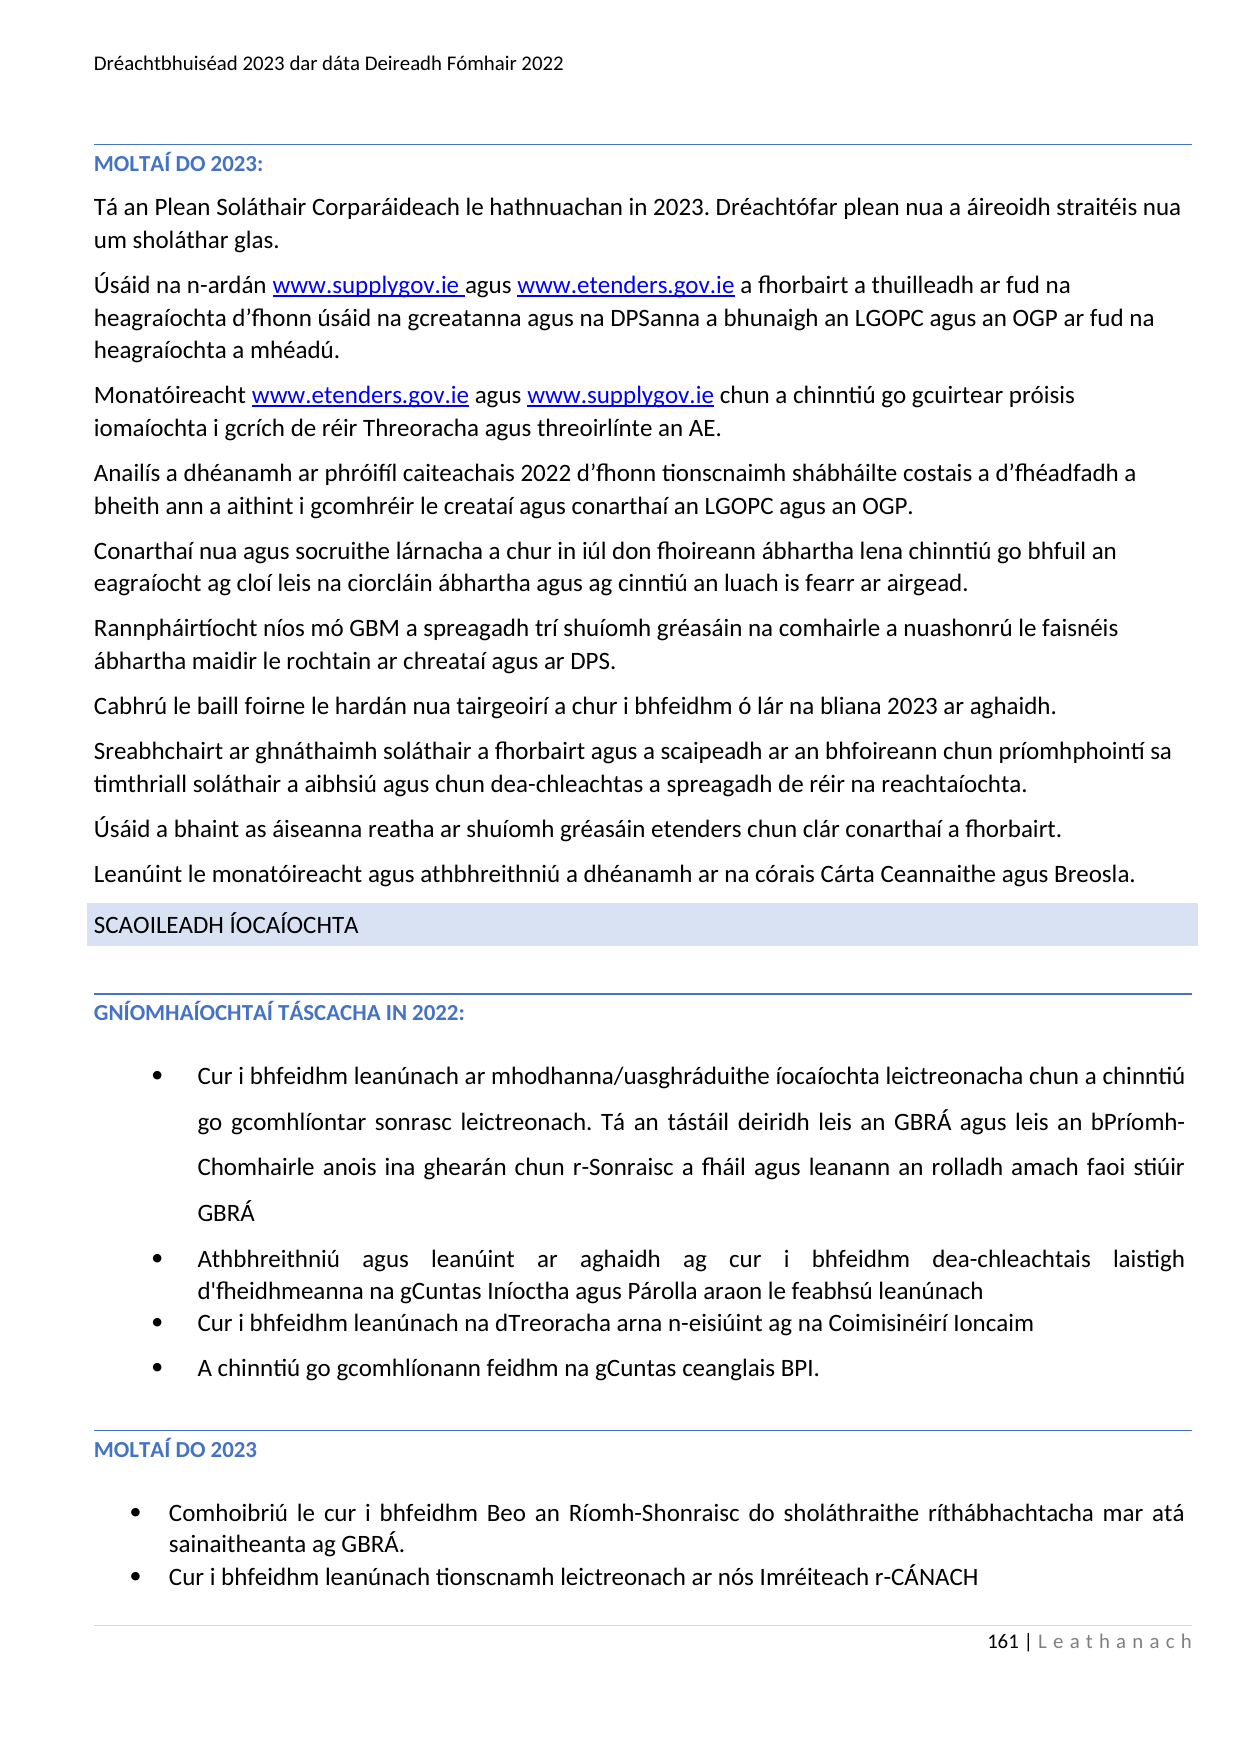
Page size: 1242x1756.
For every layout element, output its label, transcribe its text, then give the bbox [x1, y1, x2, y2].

text Tá an Plean Soláthair Corparáideach le hathnuachan in 2023. Dréachtófar plean nua a áireoidh straitéis nua um sholáthar glas. [94, 191, 1192, 254]
list A chinntiú go gcomhlíonann feidhm na gCuntas ceanglais BPI. [153, 1353, 1186, 1383]
subtitle Scaoileadh Íocaíochta [94, 910, 1192, 940]
list Cur i bhfeidhm leanúnach tionscnamh leictreonach ar nós Imréiteach r-CÁNACH [131, 1561, 1186, 1591]
list Athbhreithniú agus leanúint ar aghaidh ag cur i bhfeidhm dea-chleachtais laistigh d'fheidhmeanna na gCuntas Iníoctha agus Párolla araon le feabhsú leanúnach [153, 1243, 1186, 1305]
list Comhoibriú le cur i bhfeidhm Beo an Ríomh-Shonraisc do sholáthraithe ríthábhachtacha mar atá sainaitheanta ag GBRÁ. [131, 1497, 1186, 1559]
text Anailís a dhéanamh ar phróifíl caiteachais 2022 d’fhonn tionscnaimh shábháilte costais a d’fhéadfadh a bheith ann a aithint i gcomhréir le creataí agus conarthaí an LGOPC agus an OGP. [94, 457, 1192, 520]
subtitle Gníomhaíochtaí táscacha in 2022: [94, 995, 1192, 1027]
text Rannpháirtíocht níos mó GBM a spreagadh trí shuíomh gréasáin na comhairle a nuashonrú le faisnéis ábhartha maidir le rochtain ar chreataí agus ar DPS. [94, 613, 1192, 676]
text Leanúint le monatóireacht agus athbhreithniú a dhéanamh ar na córais Cárta Ceannaithe agus Breosla. [94, 858, 1192, 889]
list Cur i bhfeidhm leanúnach na dTreoracha arna n-eisiúint ag na Coimisinéirí Ioncaim [153, 1307, 1186, 1337]
text Conarthaí nua agus socruithe lárnacha a chur in iúl don fhoireann ábhartha lena chinntiú go bhfuil an eagraíocht ag cloí leis na ciorcláin ábhartha agus ag cinntiú an luach is fearr ar airgead. [94, 535, 1192, 598]
list Cur i bhfeidhm leanúnach ar mhodhanna/uasghráduithe íocaíochta leictreonacha chun a chinntiú go gcomhlíontar sonrasc leictreonach. Tá an tástáil deiridh leis an GBRÁ agus leis an bPríomh-Chomhairle anois ina ghearán chun r-Sonraisc a fháil agus leanann an rolladh amach faoi stiúir GBRÁ [153, 1060, 1186, 1228]
text Monatóireacht www.etenders.gov.ie agus www.supplygov.ie chun a chinntiú go gcuirtear próisis iomaíochta i gcrích de réir Threoracha agus threoirlínte an AE. [94, 379, 1192, 443]
text Sreabhchairt ar ghnáthaimh soláthair a fhorbairt agus a scaipeadh ar an bhfoireann chun príomhphointí sa timthriall soláthair a aibhsiú agus chun dea-chleachtas a spreagadh de réir na reachtaíochta. [94, 735, 1192, 798]
text Úsáid a bhaint as áiseanna reatha ar shuíomh gréasáin etenders chun clár conarthaí a fhorbairt. [94, 813, 1192, 844]
subtitle MOLTAÍ DO 2023 [94, 1431, 1192, 1463]
text Cabhrú le baill foirne le hardán nua tairgeoirí a chur i bhfeidhm ó lár na bliana 2023 ar aghaidh. [94, 690, 1192, 721]
text Úsáid na n-ardán www.supplygov.ie agus www.etenders.gov.ie a fhorbairt a thuilleadh ar fud na heagraíochta d’fhonn úsáid na gcreatanna agus na DPSanna a bhunaigh an LGOPC agus an OGP ar fud na heagraíochta a mhéadú. [94, 269, 1192, 365]
subtitle Moltaí do 2023: [94, 145, 1192, 177]
